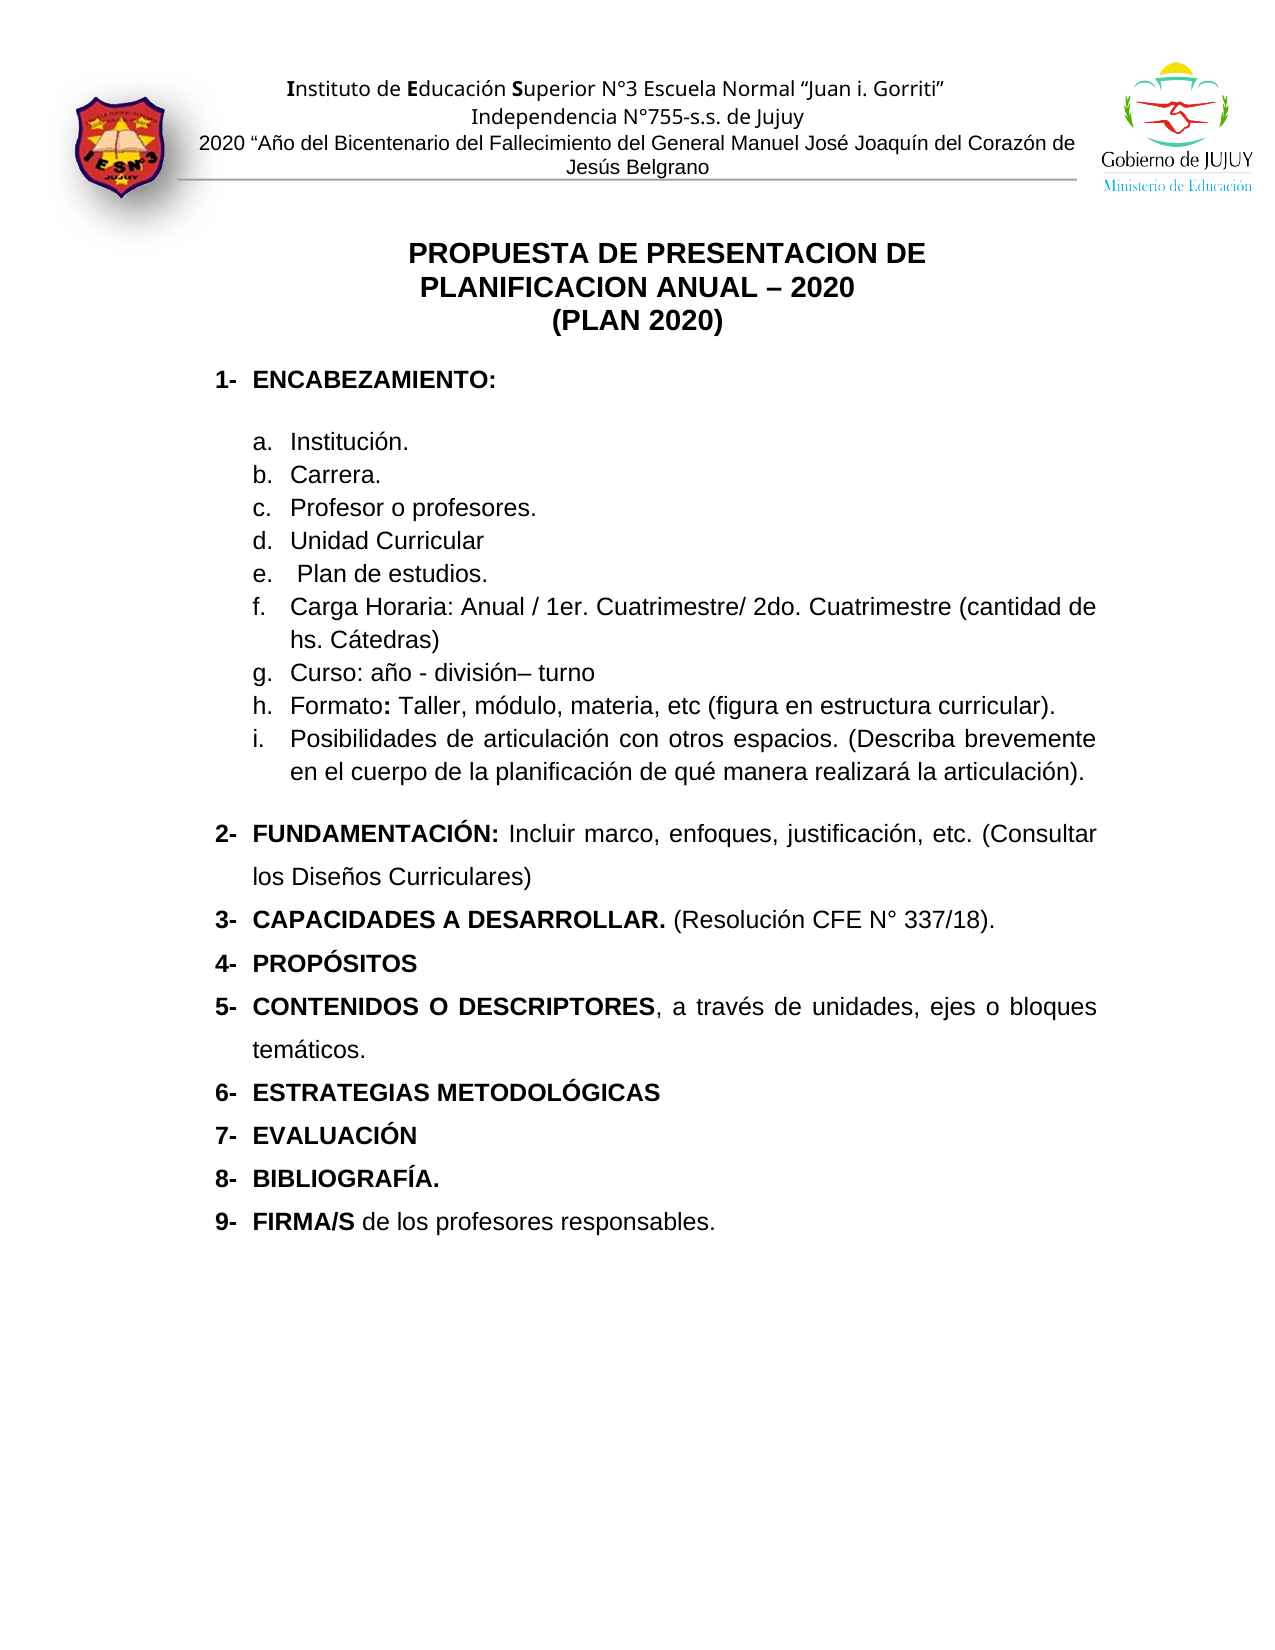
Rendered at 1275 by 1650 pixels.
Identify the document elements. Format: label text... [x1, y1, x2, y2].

list Posibilidades de articulación con otros espacios. (Describa brevemente en el cuerpo de la planificación de qué manera realizará la articulación). [252, 724, 1098, 786]
list PROPÓSITOS [215, 948, 1098, 977]
list Curso: año - división– turno [252, 658, 1098, 687]
list Carrera. [252, 460, 1098, 489]
list Plan de estudios. [252, 559, 1098, 588]
list EVALUACIÓN [215, 1121, 1098, 1150]
list Carga Horaria: Anual / 1er. Cuatrimestre/ 2do. Cuatrimestre (cantidad de hs. Cátedras) [252, 592, 1098, 654]
text PLANIFICACION ANUAL – 2020 [177, 269, 1098, 303]
list Unidad Curricular [252, 526, 1098, 555]
list CONTENIDOS O DESCRIPTORES, a través de unidades, ejes o bloques temáticos. [215, 992, 1098, 1063]
text (PLAN 2020) [177, 303, 1098, 337]
list ESTRATEGIAS METODOLÓGICAS [215, 1078, 1098, 1107]
list BIBLIOGRAFÍA. [215, 1164, 1098, 1193]
list FIRMA/S de los profesores responsables. [215, 1207, 1098, 1236]
list FUNDAMENTACIÓN: Incluir marco, enfoques, justificación, etc. (Consultar los Diseños Curriculares) [215, 819, 1098, 891]
picture [1097, 62, 1253, 191]
picture [61, 86, 173, 203]
list Formato: Taller, módulo, materia, etc (figura en estructura curricular). [252, 691, 1098, 720]
list CAPACIDADES A DESARROLLAR. (Resolución CFE N° 337/18). [215, 905, 1098, 934]
list Profesor o profesores. [252, 493, 1098, 522]
text PROPUESTA DE PRESENTACION DE [177, 236, 1098, 269]
list Institución. [252, 427, 1098, 456]
list ENCABEZAMIENTO: [215, 365, 1098, 394]
